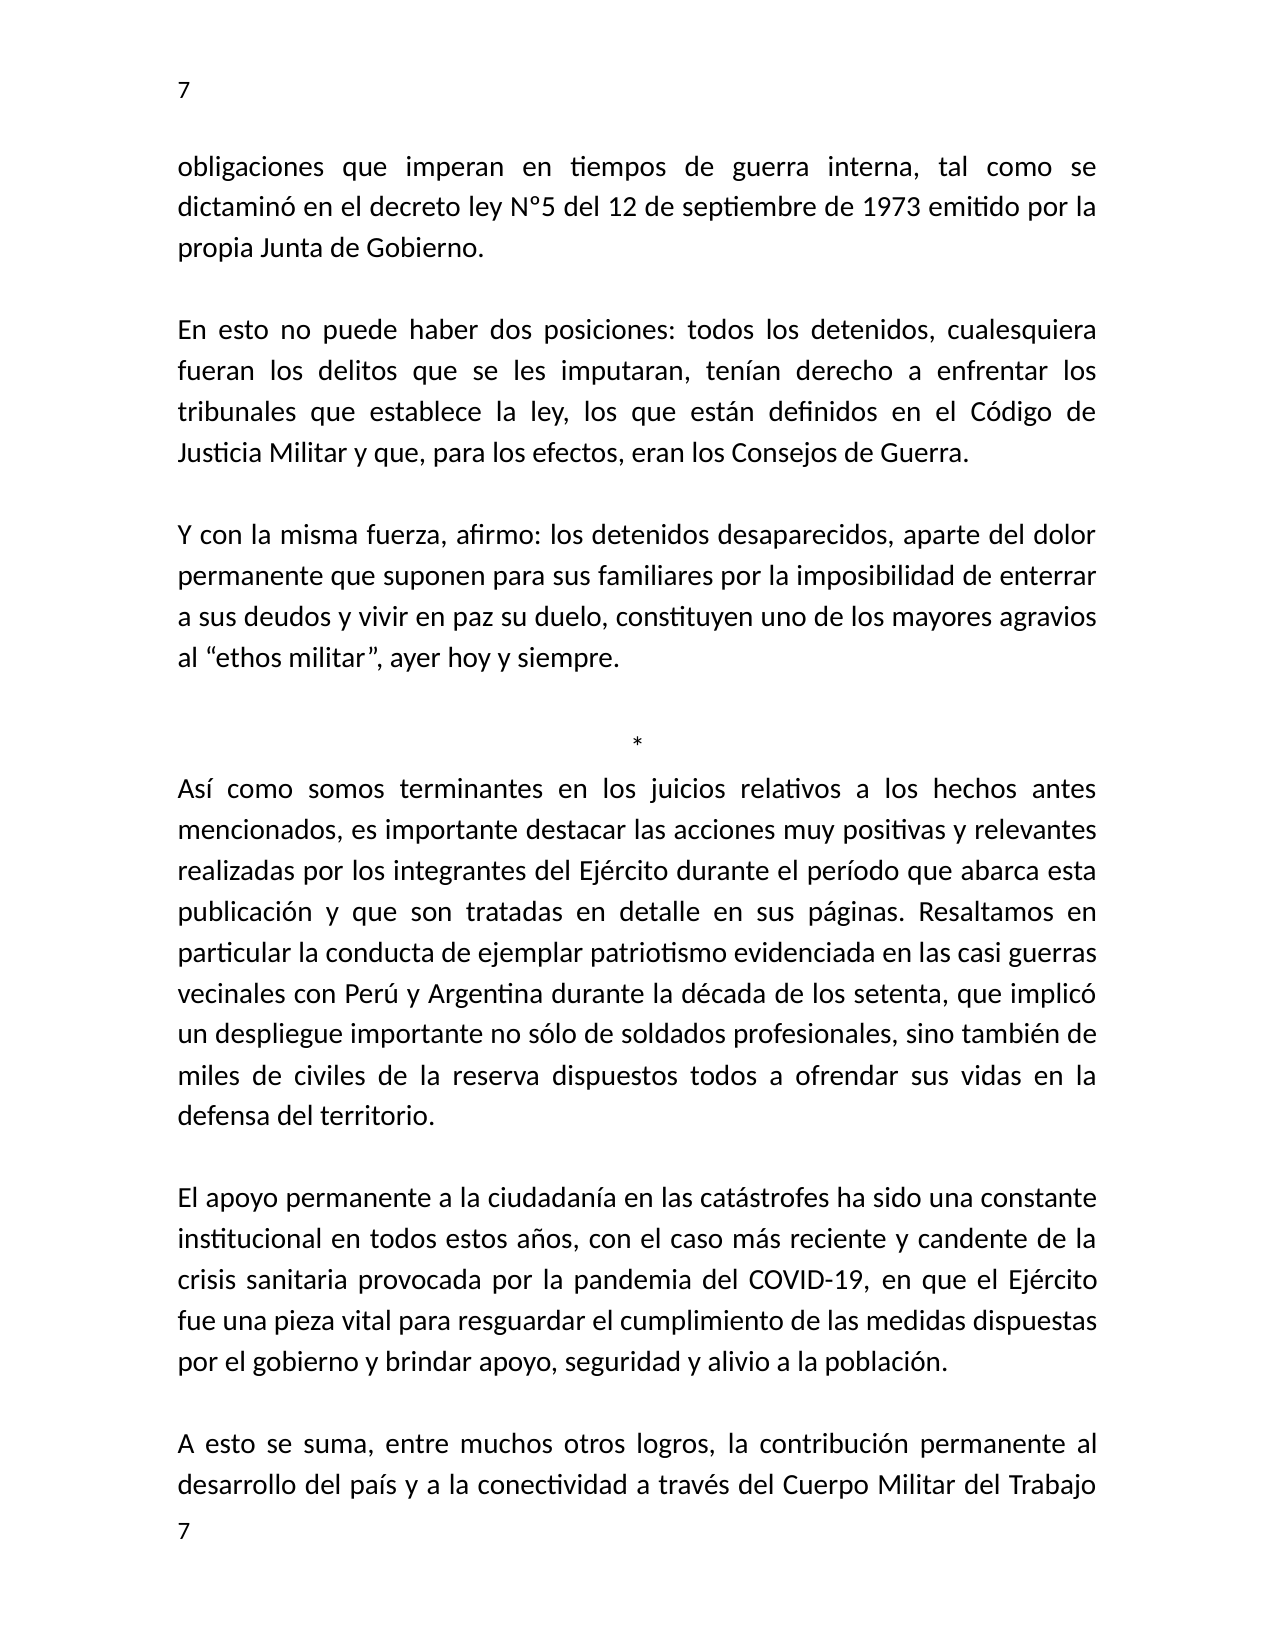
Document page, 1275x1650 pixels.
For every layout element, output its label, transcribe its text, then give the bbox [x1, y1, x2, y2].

text * [177, 729, 1098, 765]
text En esto no puede haber dos posiciones: todos los detenidos, cualesquiera fueran los delitos que se les imputaran, tenían derecho a enfrentar los tribunales que establece la ley, los que están definidos en el Código de Justicia Militar y que, para los efectos, eran los Consejos de Guerra. [177, 311, 1098, 470]
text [177, 1425, 1098, 1502]
text El apoyo permanente a la ciudadanía en las catástrofes ha sido una constante institucional en todos estos años, con el caso más reciente y candente de la crisis sanitaria provocada por la pandemia del COVID-19, en que el Ejército fue una pieza vital para resguardar el cumplimiento de las medidas dispuestas por el gobierno y brindar apoyo, seguridad y alivio a la población. [177, 1179, 1098, 1379]
text Así como somos terminantes en los juicios relativos a los hechos antes mencionados, es importante destacar las acciones muy positivas y relevantes realizadas por los integrantes del Ejército durante el período que abarca esta publicación y que son tratadas en detalle en sus páginas. Resaltamos en particular la conducta de ejemplar patriotismo evidenciada en las casi guerras vecinales con Perú y Argentina durante la década de los setenta, que implicó un despliegue importante no sólo de soldados profesionales, sino también de miles de civiles de la reserva dispuestos todos a ofrendar sus vidas en la defensa del territorio. [177, 770, 1098, 1133]
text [177, 148, 1098, 265]
text Y con la misma fuerza, afirmo: los detenidos desaparecidos, aparte del dolor permanente que suponen para sus familiares por la imposibilidad de enterrar a sus deudos y vivir en paz su duelo, constituyen uno de los mayores agravios al “ethos militar”, ayer hoy y siempre. [177, 516, 1098, 674]
